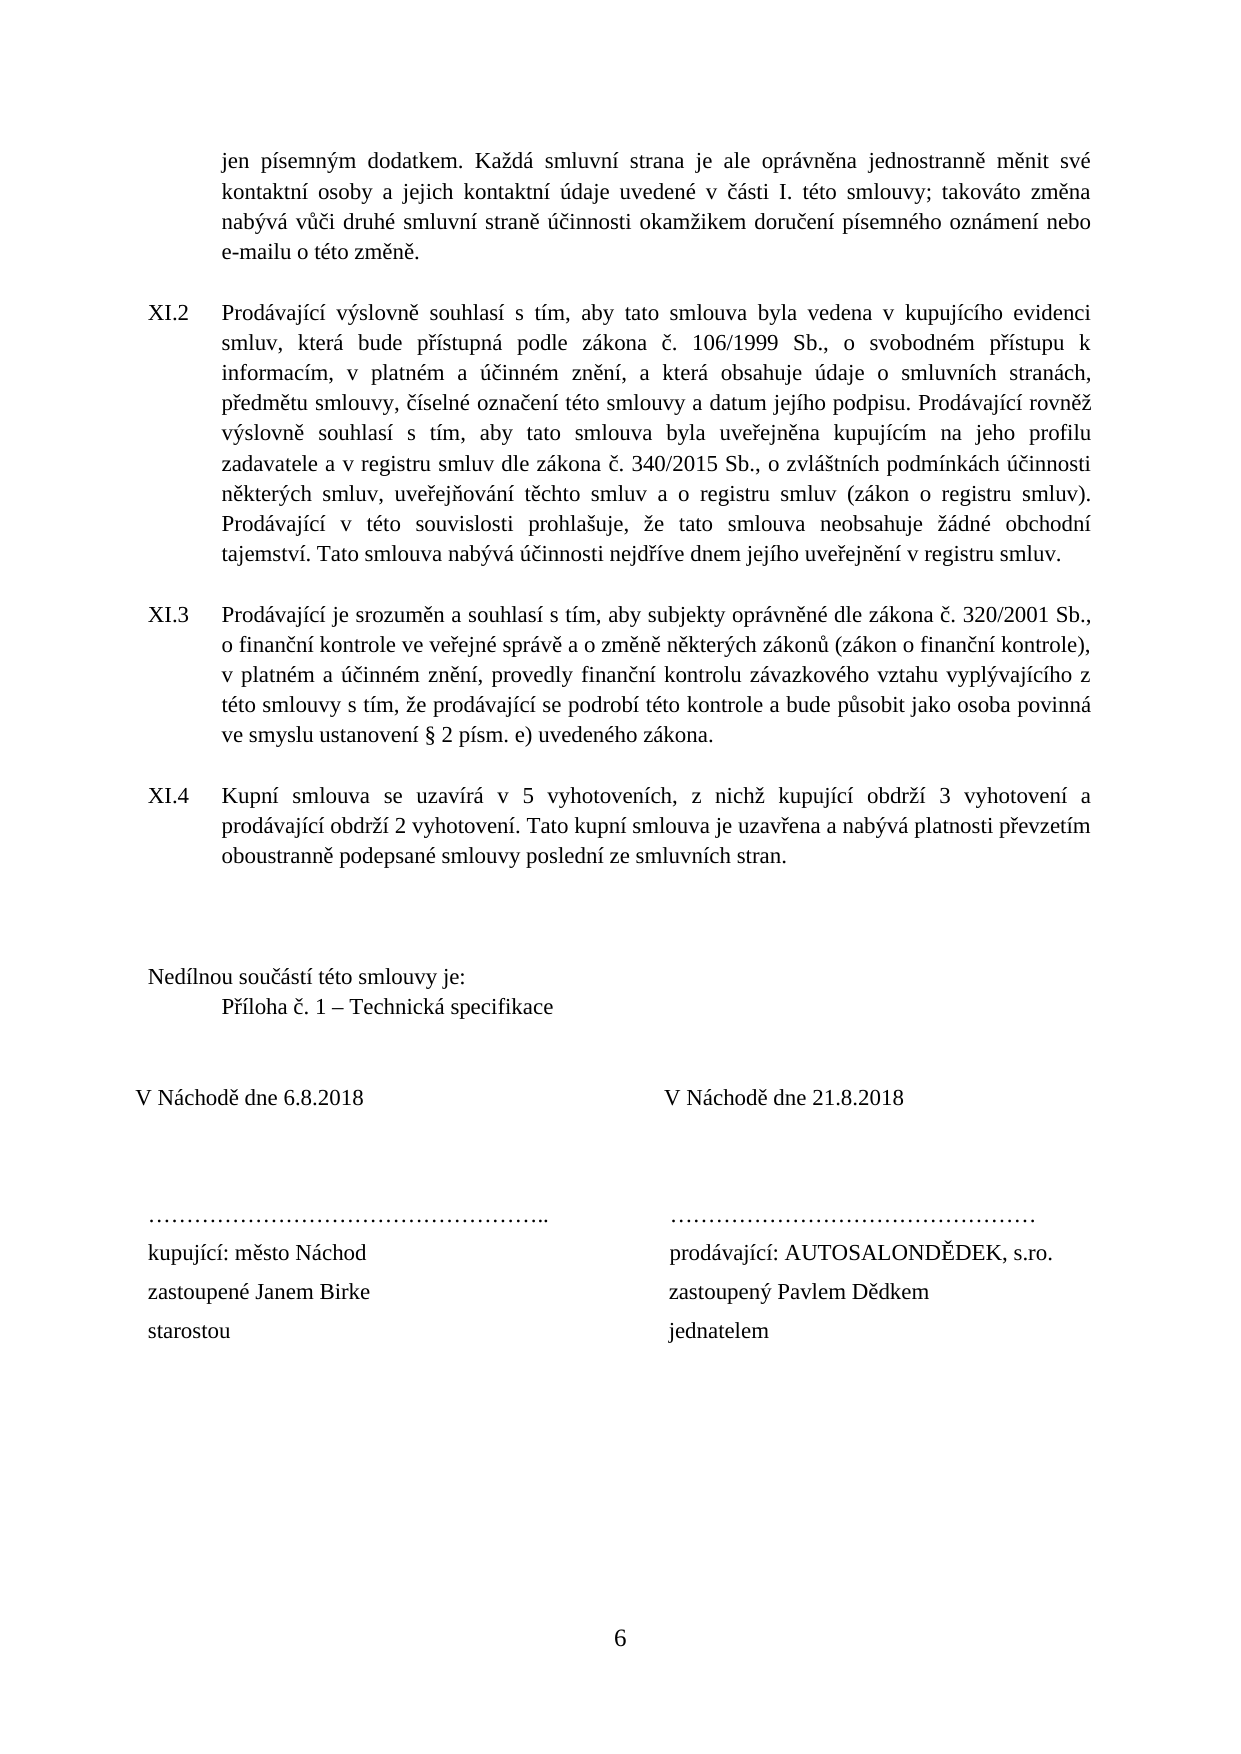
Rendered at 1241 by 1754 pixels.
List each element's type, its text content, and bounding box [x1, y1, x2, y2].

text V Náchodě dne 6.8.2018 V Náchodě dne 21.8.2018 [118, 1084, 1093, 1110]
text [148, 148, 1093, 264]
text XI.4 Kupní smlouva se uzavírá v 5 vyhotoveních, z nichž kupující obdrží 3 vyhotovení a prodávající obdrží 2 vyhotovení. Tato kupní smlouva je uzavřena a nabývá platnosti převzetím oboustranně podepsané smlouvy poslední ze smluvních stran. [148, 782, 1093, 869]
text starostou jednatelem [148, 1317, 1093, 1343]
text XI.2 Prodávající výslovně souhlasí s tím, aby tato smlouva byla vedena v kupujícího evidenci smluv, která bude přístupná podle zákona č. 106/1999 Sb., o svobodném přístupu k informacím, v platném a účinném znění, a která obsahuje údaje o smluvních stranách, předmětu smlouvy, číselné označení této smlouvy a datum jejího podpisu. Prodávající rovněž výslovně souhlasí s tím, aby tato smlouva byla uveřejněna kupujícím na jeho profilu zadavatele a v registru smluv dle zákona č. 340/2015 Sb., o zvláštních podmínkách účinnosti některých smluv, uveřejňování těchto smluv a o registru smluv (zákon o registru smluv). Prodávající v této souvislosti prohlašuje, že tato smlouva neobsahuje žádné obchodní tajemství. Tato smlouva nabývá účinnosti nejdříve dnem jejího uveřejnění v registru smluv. [148, 299, 1093, 567]
text …………………………………………….. ………………………………………… [148, 1201, 1093, 1227]
text Příloha č. 1 – Technická specifikace [221, 993, 1093, 1020]
text Nedílnou součástí této smlouvy je: [148, 963, 1093, 989]
text XI.3 Prodávající je srozuměn a souhlasí s tím, aby subjekty oprávněné dle zákona č. 320/2001 Sb., o finanční kontrole ve veřejné správě a o změně některých zákonů (zákon o finanční kontrole), v platném a účinném znění, provedly finanční kontrolu závazkového vztahu vyplývajícího z této smlouvy s tím, že prodávající se podrobí této kontrole a bude působit jako osoba povinná ve smyslu ustanovení § 2 písm. e) uvedeného zákona. [148, 601, 1093, 748]
text kupující: město Náchod prodávající: AUTOSALONDĚDEK, s.ro. [148, 1239, 1093, 1266]
text zastoupené Janem Birke zastoupený Pavlem Dědkem [148, 1278, 1093, 1305]
